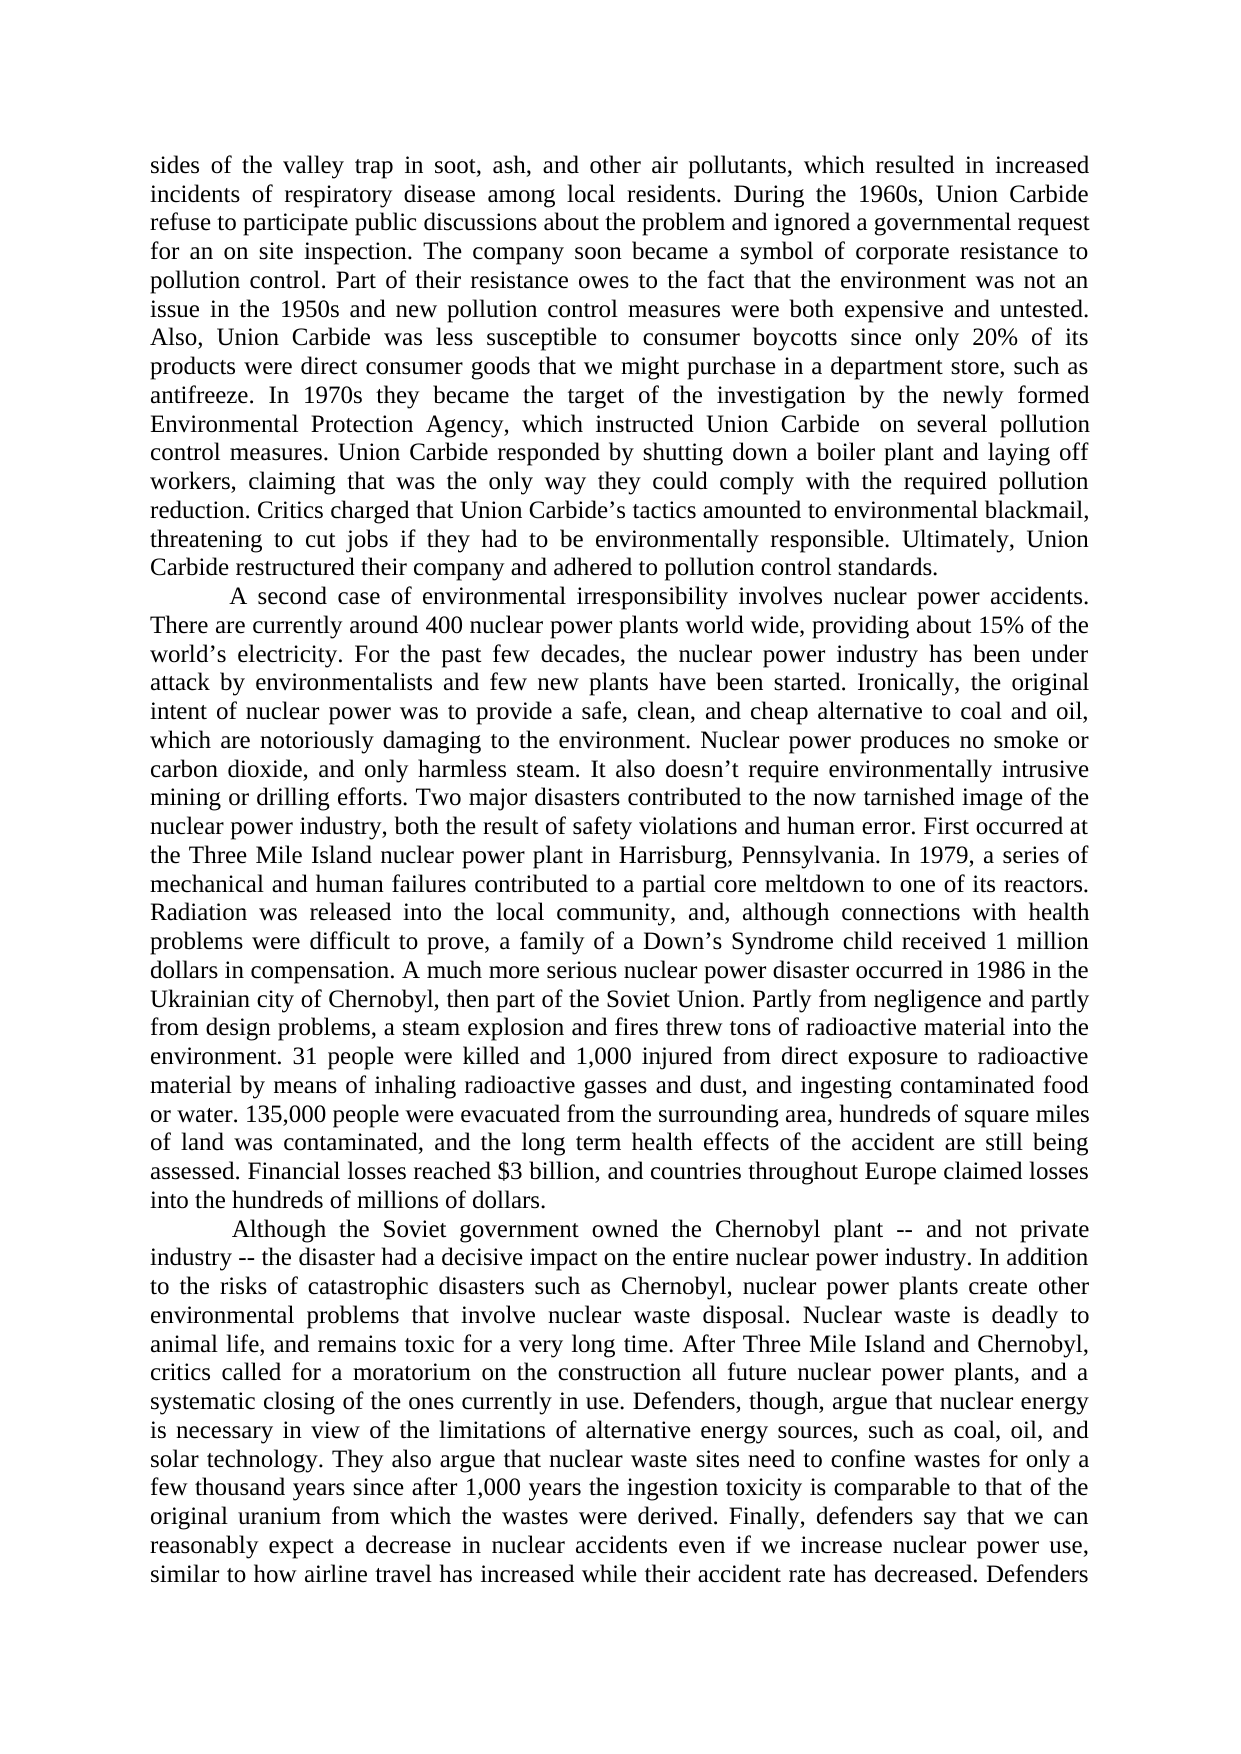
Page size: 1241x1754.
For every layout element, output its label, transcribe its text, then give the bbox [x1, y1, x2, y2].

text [150, 150, 1090, 581]
text A second case of environmental irresponsibility involves nuclear power accidents. There are currently around 400 nuclear power plants world wide, providing about 15% of the world’s electricity. For the past few decades, the nuclear power industry has been under attack by environmentalists and few new plants have been started. Ironically, the original intent of nuclear power was to provide a safe, clean, and cheap alternative to coal and oil, which are notoriously damaging to the environment. Nuclear power produces no smoke or carbon dioxide, and only harmless steam. It also doesn’t require environmentally intrusive mining or drilling efforts. Two major disasters contributed to the now tarnished image of the nuclear power industry, both the result of safety violations and human error. First occurred at the Three Mile Island nuclear power plant in Harrisburg, Pennsylvania. In 1979, a series of mechanical and human failures contributed to a partial core meltdown to one of its reactors. Radiation was released into the local community, and, although connections with health problems were difficult to prove, a family of a Down’s Syndrome child received 1 million dollars in compensation. A much more serious nuclear power disaster occurred in 1986 in the Ukrainian city of Chernobyl, then part of the Soviet Union. Partly from negligence and partly from design problems, a steam explosion and fires threw tons of radioactive material into the environment. 31 people were killed and 1,000 injured from direct exposure to radioactive material by means of inhaling radioactive gasses and dust, and ingesting contaminated food or water. 135,000 people were evacuated from the surrounding area, hundreds of square miles of land was contaminated, and the long term health effects of the accident are still being assessed. Financial losses reached $3 billion, and countries throughout Europe claimed losses into the hundreds of millions of dollars. [150, 581, 1090, 1214]
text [150, 1214, 1090, 1587]
